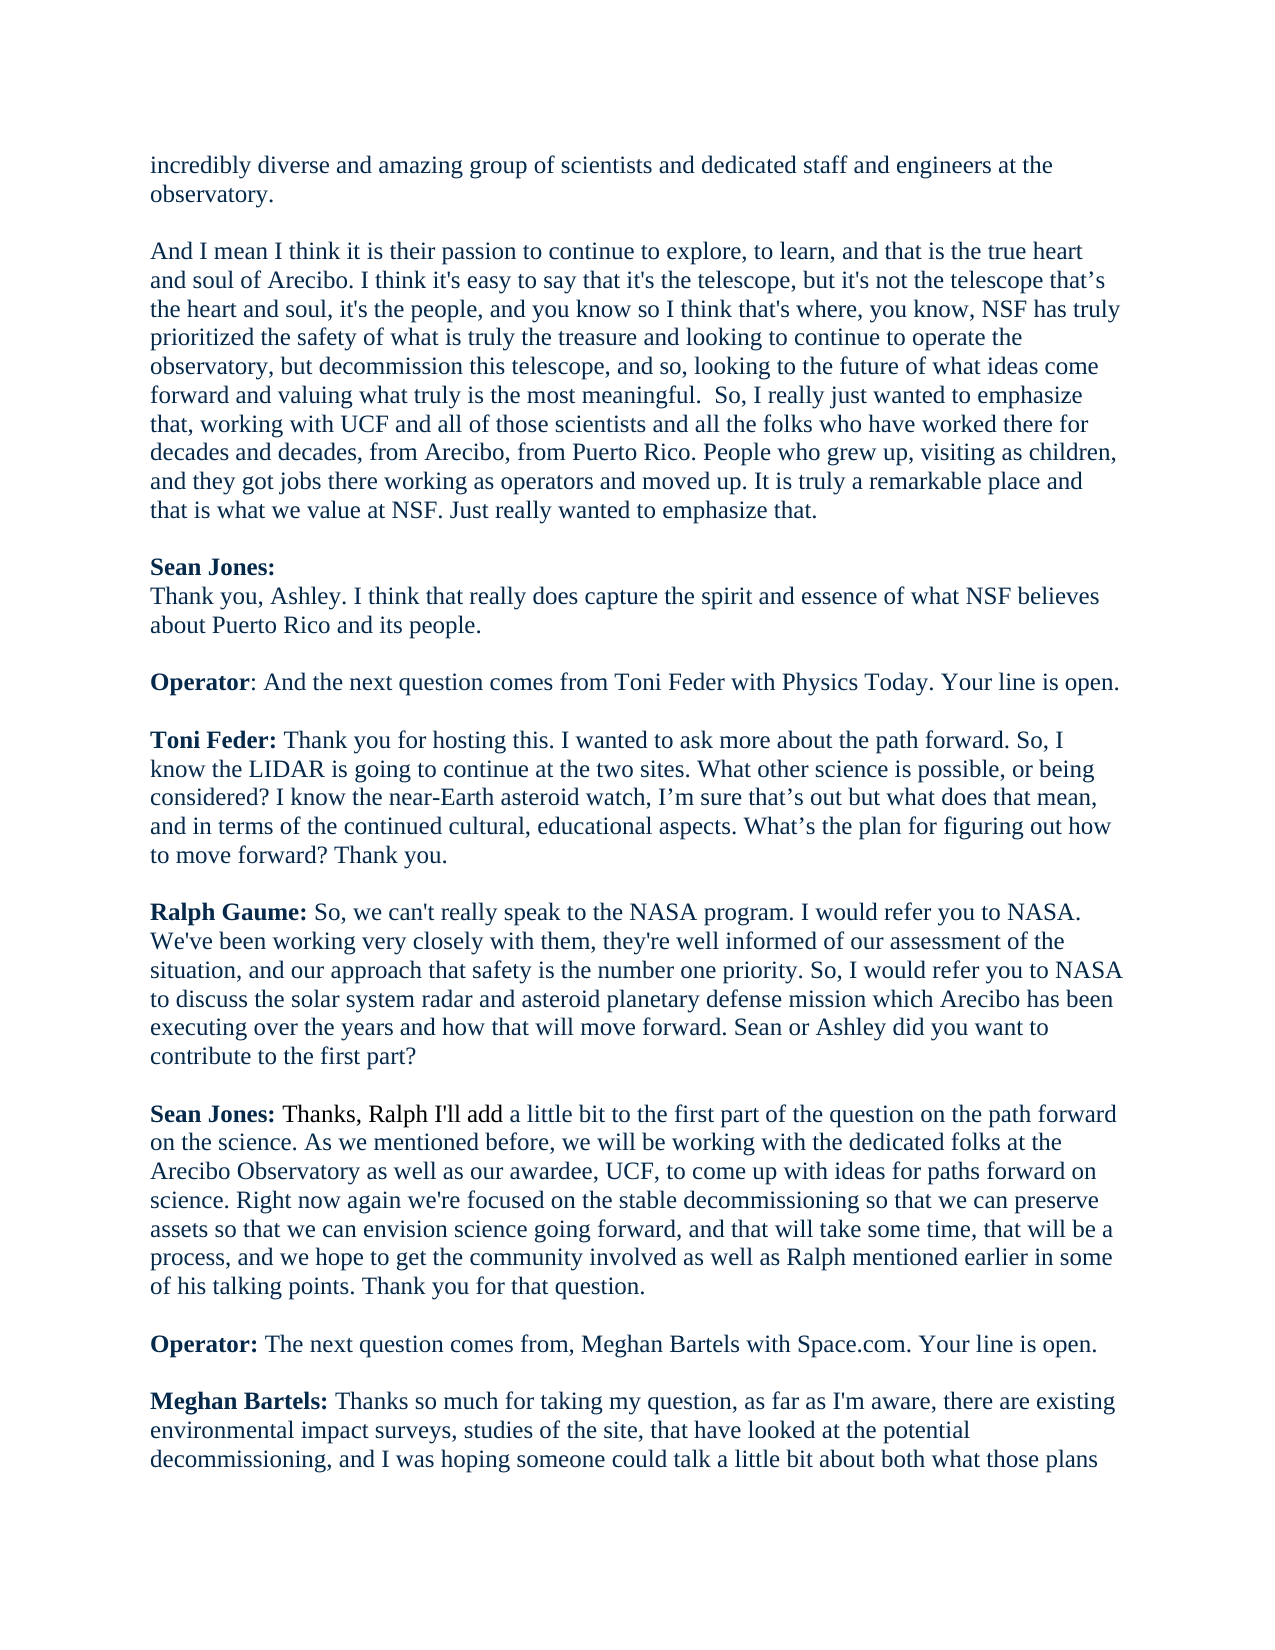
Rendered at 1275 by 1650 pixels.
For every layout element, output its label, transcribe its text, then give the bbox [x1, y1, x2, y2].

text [150, 1386, 1125, 1472]
text Sean Jones: [150, 552, 1125, 581]
text And I mean I think it is their passion to continue to explore, to learn, and that is the true heart and soul of Arecibo. I think it's easy to say that it's the telescope, but it's not the telescope that’s the heart and soul, it's the people, and you know so I think that's where, you know, NSF has truly prioritized the safety of what is truly the treasure and looking to continue to operate the observatory, but decommission this telescope, and so, looking to the future of what ideas come forward and valuing what truly is the most meaningful. So, I really just wanted to emphasize that, working with UCF and all of those scientists and all the folks who have worked there for decades and decades, from Arecibo, from Puerto Rico. People who grew up, visiting as children, and they got jobs there working as operators and moved up. It is truly a remarkable place and that is what we value at NSF. Just really wanted to emphasize that. [150, 236, 1125, 524]
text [150, 150, 1125, 207]
text Thank you, Ashley. I think that really does capture the spirit and essence of what NSF believes about Puerto Rico and its people. [150, 581, 1125, 639]
text Operator: And the next question comes from Toni Feder with Physics Today. Your line is open. [150, 667, 1125, 696]
text Ralph Gaume: So, we can't really speak to the NASA program. I would refer you to NASA. We've been working very closely with them, they're well informed of our assessment of the situation, and our approach that safety is the number one priority. So, I would refer you to NASA to discuss the solar system radar and asteroid planetary defense mission which Arecibo has been executing over the years and how that will move forward. Sean or Ashley did you want to contribute to the first part? [150, 897, 1125, 1070]
text Toni Feder: Thank you for hosting this. I wanted to ask more about the path forward. So, I know the LIDAR is going to continue at the two sites. What other science is possible, or being considered? I know the near-Earth asteroid watch, I’m sure that’s out but what does that mean, and in terms of the continued cultural, educational aspects. What’s the plan for figuring out how to move forward? Thank you. [150, 725, 1125, 869]
text Sean Jones: Thanks, Ralph I'll add a little bit to the first part of the question on the path forward on the science. As we mentioned before, we will be working with the dedicated folks at the Arecibo Observatory as well as our awardee, UCF, to come up with ideas for paths forward on science. Right now again we're focused on the stable decommissioning so that we can preserve assets so that we can envision science going forward, and that will take some time, that will be a process, and we hope to get the community involved as well as Ralph mentioned earlier in some of his talking points. Thank you for that question. [150, 1099, 1125, 1300]
text Operator: The next question comes from, Meghan Bartels with Space.com. Your line is open. [150, 1329, 1125, 1357]
